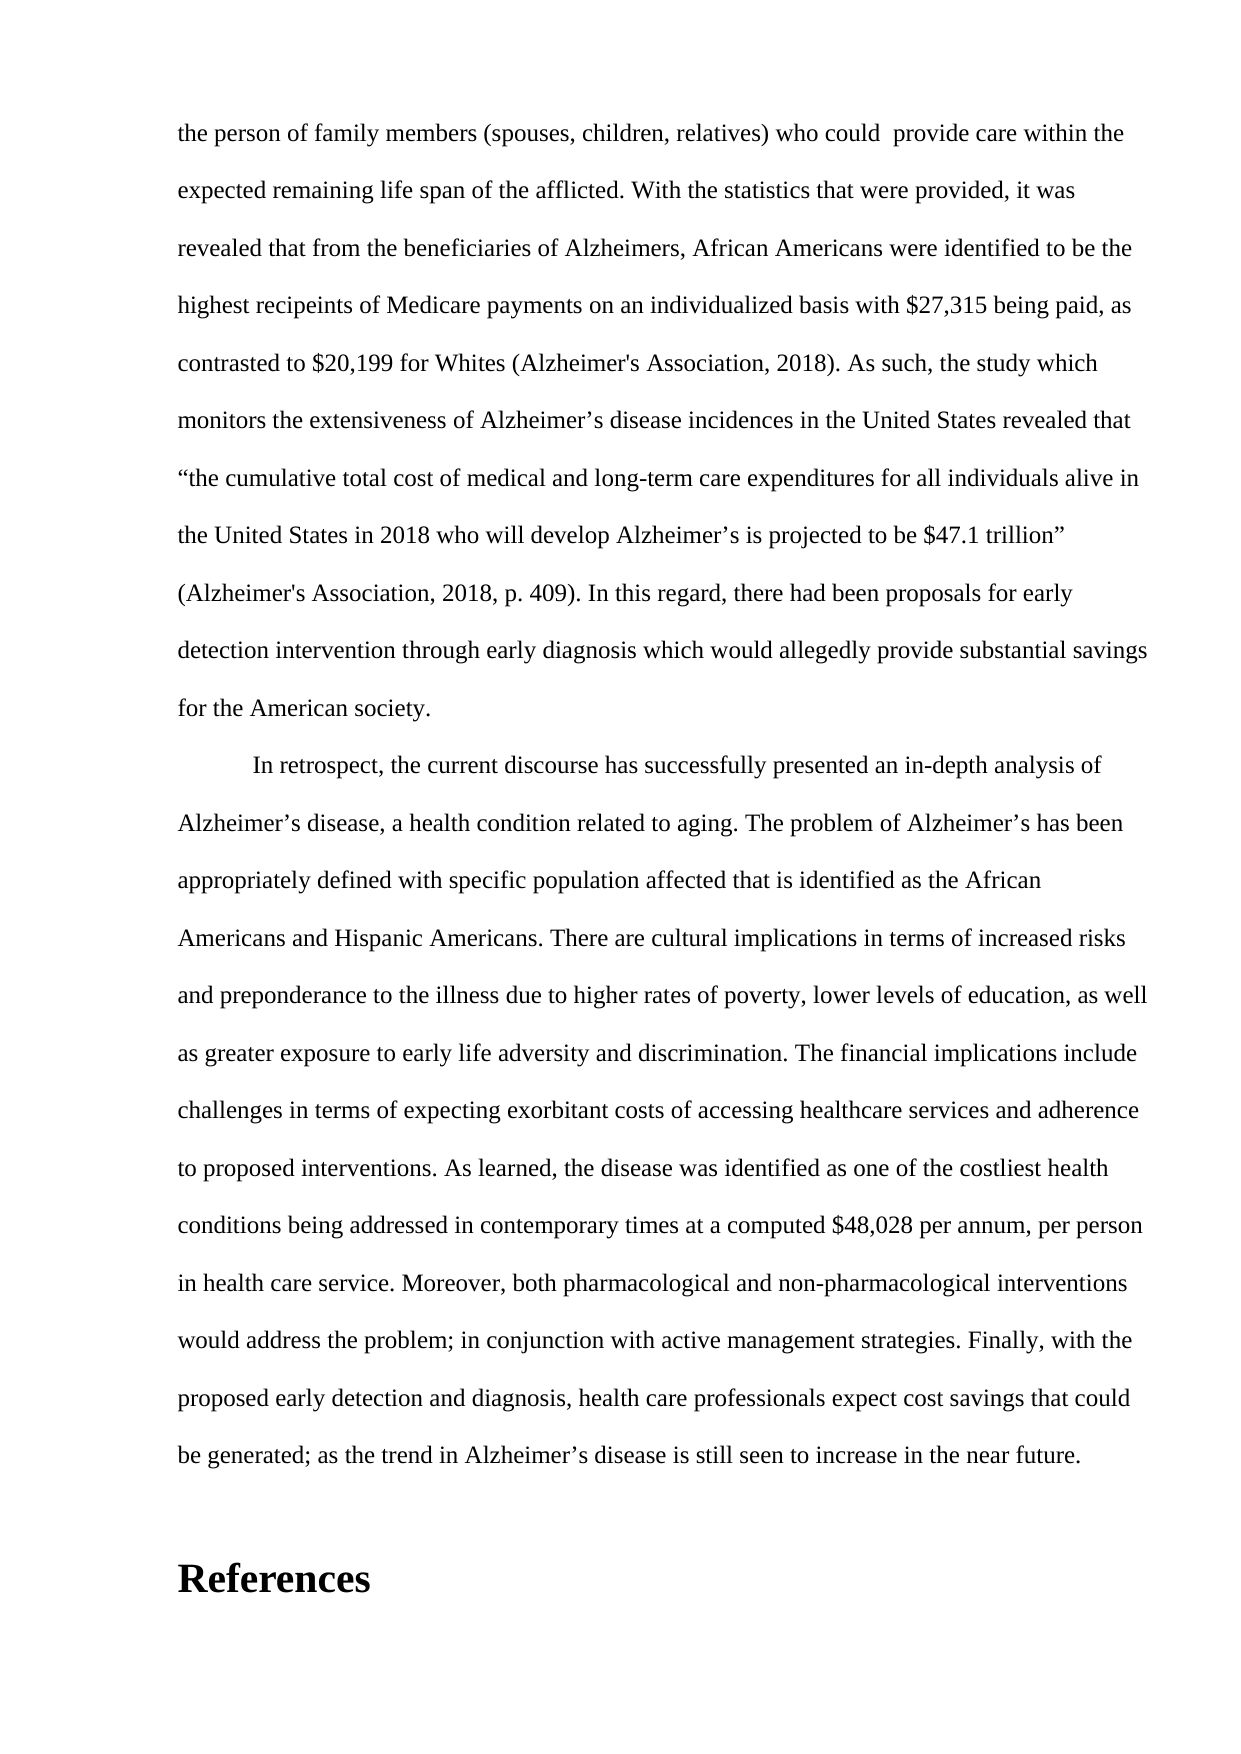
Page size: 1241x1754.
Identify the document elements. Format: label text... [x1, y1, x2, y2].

subtitle References [177, 1553, 1152, 1601]
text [177, 118, 1152, 722]
text In retrospect, the current discourse has successfully presented an in-depth analysis of Alzheimer’s disease, a health condition related to aging. The problem of Alzheimer’s has been appropriately defined with specific population affected that is identified as the African Americans and Hispanic Americans. There are cultural implications in terms of increased risks and preponderance to the illness due to higher rates of poverty, lower levels of education, as well as greater exposure to early life adversity and discrimination. The financial implications include challenges in terms of expecting exorbitant costs of accessing healthcare services and adherence to proposed interventions. As learned, the disease was identified as one of the costliest health conditions being addressed in contemporary times at a computed $48,028 per annum, per person in health care service. Moreover, both pharmacological and non-pharmacological interventions would address the problem; in conjunction with active management strategies. Finally, with the proposed early detection and diagnosis, health care professionals expect cost savings that could be generated; as the trend in Alzheimer’s disease is still seen to increase in the near future. [177, 751, 1152, 1469]
